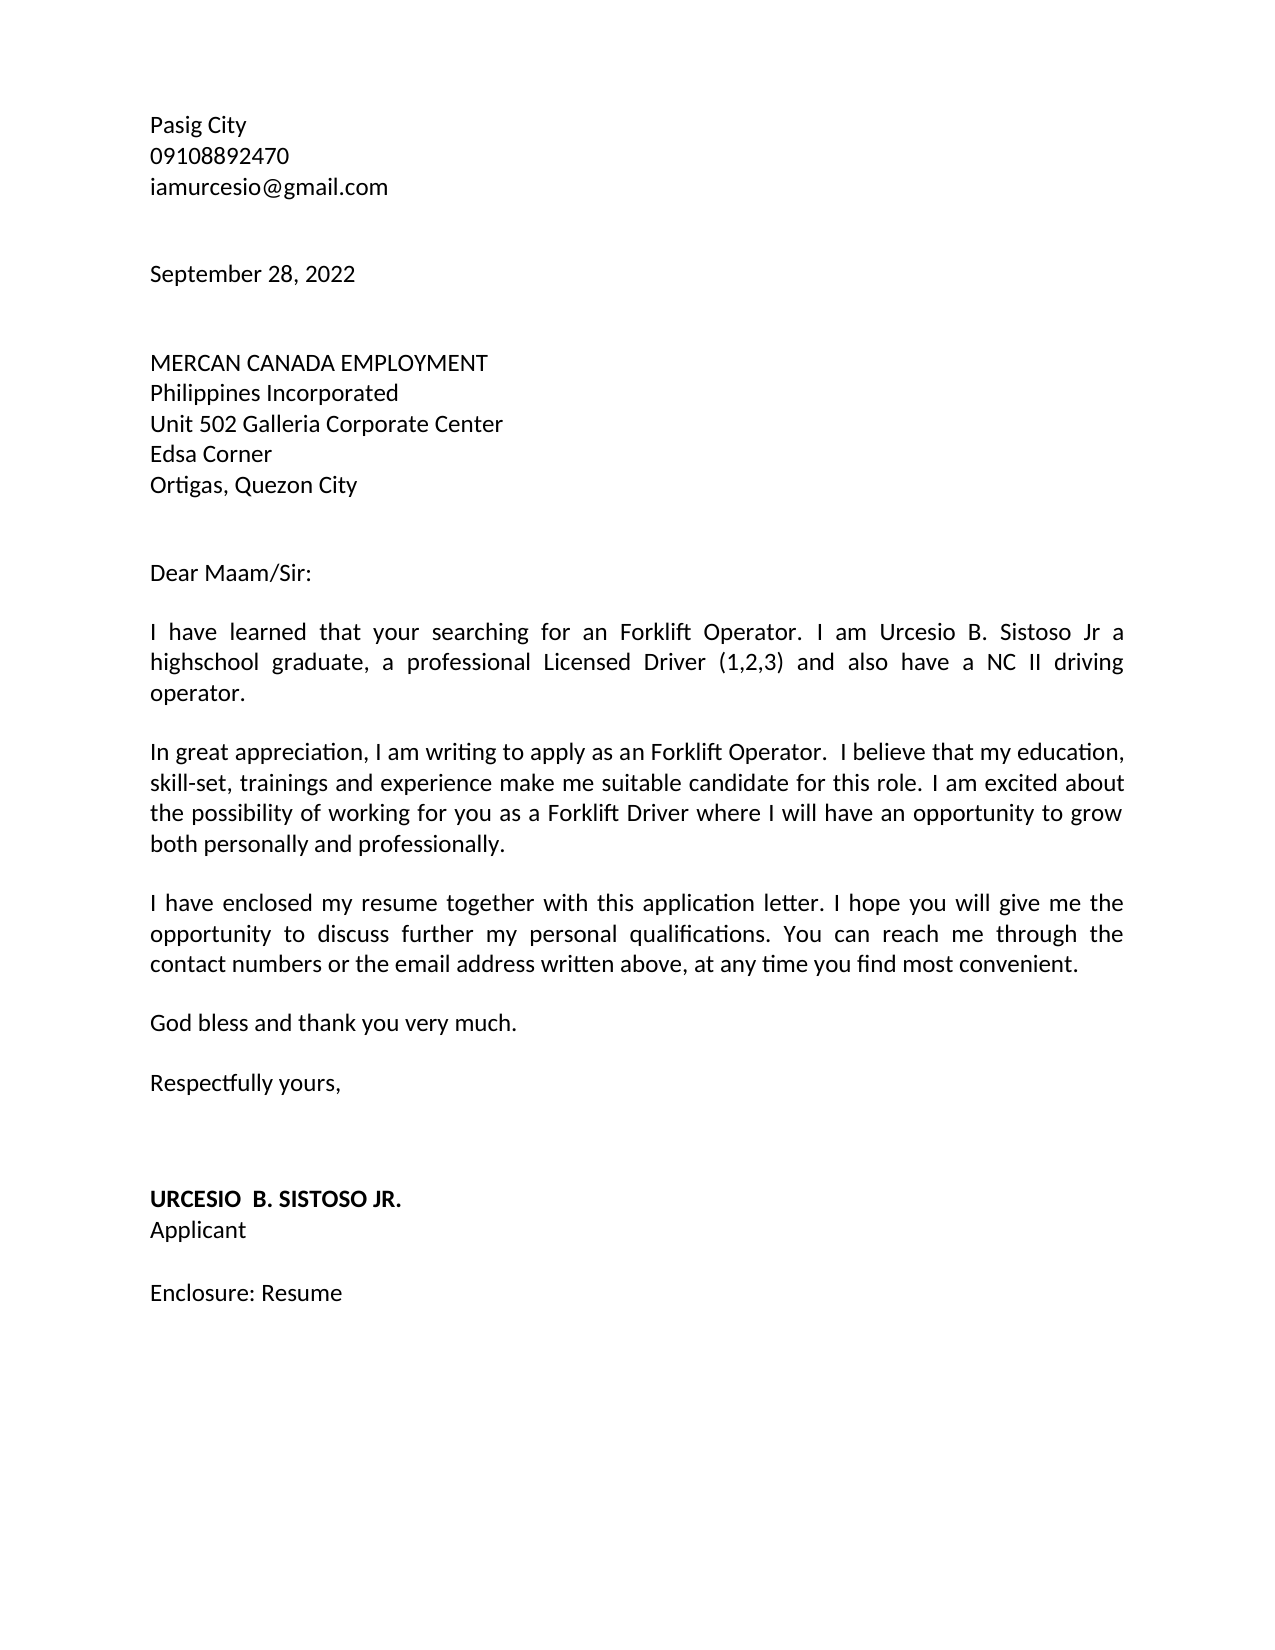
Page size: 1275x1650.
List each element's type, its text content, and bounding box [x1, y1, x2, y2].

text Ortigas, Quezon City [150, 469, 1125, 499]
text Enclosure: Resume [150, 1278, 1125, 1308]
text MERCAN CANADA EMPLOYMENT [150, 347, 1125, 377]
text Applicant [150, 1214, 1125, 1244]
text 09108892470 [150, 140, 1125, 171]
text Respectfully yours, [150, 1067, 1125, 1097]
text Pasig City [150, 109, 1125, 140]
text iamurcesio@gmail.com [150, 171, 1125, 201]
text I have enclosed my resume together with this application letter. I hope you will give me the opportunity to discuss further my personal qualifications. You can reach me through the contact numbers or the email address written above, at any time you find most convenient. [150, 887, 1125, 979]
text Unit 502 Galleria Corporate Center [150, 408, 1125, 438]
text Dear Maam/Sir: [150, 557, 1125, 587]
text Edsa Corner [150, 438, 1125, 469]
text In great appreciation, I am writing to apply as an Forklift Operator. I believe that my education, skill-set, trainings and experience make me suitable candidate for this role. I am excited about the possibility of working for you as a Forklift Driver where I will have an opportunity to grow both personally and professionally. [150, 736, 1125, 858]
text I have learned that your searching for an Forklift Operator. I am Urcesio B. Sistoso Jr a highschool graduate, a professional Licensed Driver (1,2,3) and also have a NC II driving operator. [150, 616, 1125, 708]
text Philippines Incorporated [150, 377, 1125, 408]
text September 28, 2022 [150, 259, 1125, 289]
text God bless and thank you very much. [150, 1007, 1125, 1038]
text URCESIO B. SISTOSO JR. [150, 1183, 1125, 1214]
